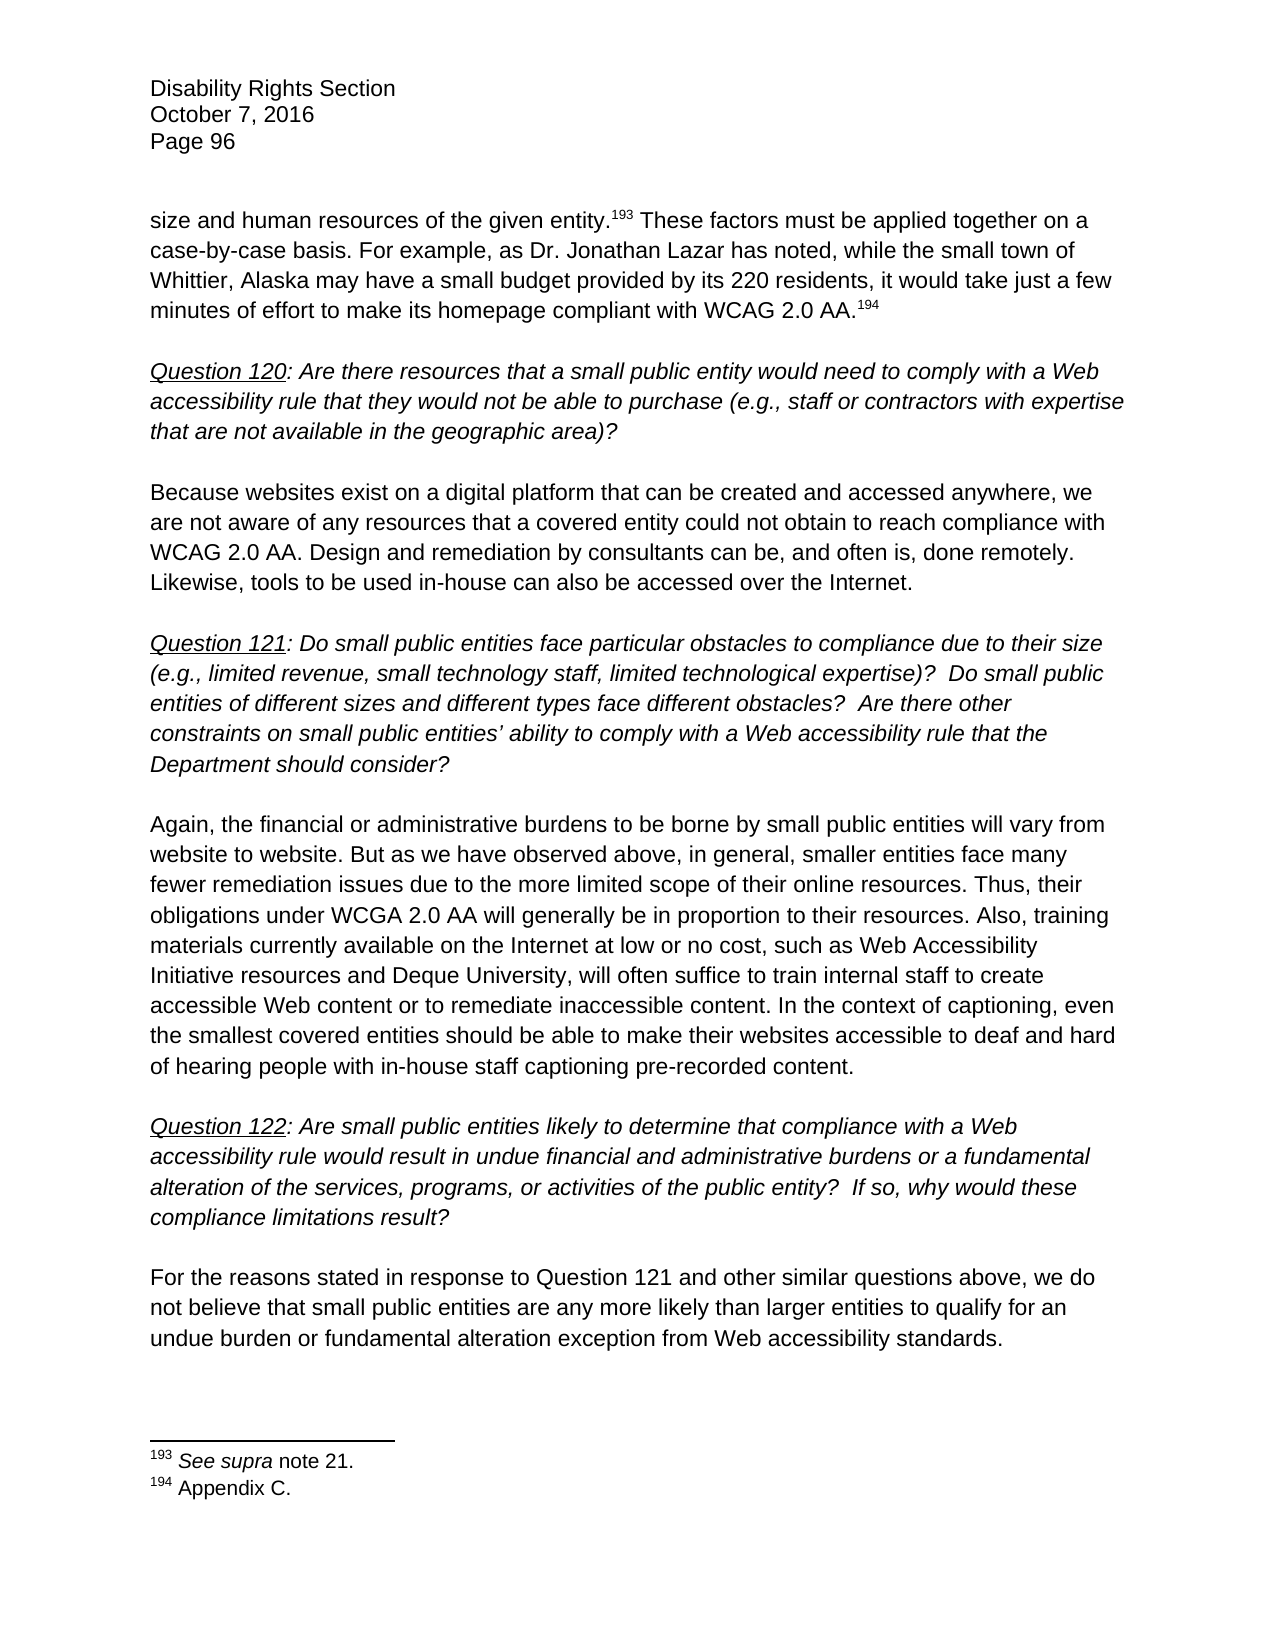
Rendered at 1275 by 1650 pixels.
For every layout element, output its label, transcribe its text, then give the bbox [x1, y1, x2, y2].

text Again, the financial or administrative burdens to be borne by small public entities will vary from website to website. But as we have observed above, in general, smaller entities face many fewer remediation issues due to the more limited scope of their online resources. Thus, their obligations under WCGA 2.0 AA will generally be in proportion to their resources. Also, training materials currently available on the Internet at low or no cost, such as Web Accessibility Initiative resources and Deque University, will often suffice to train internal staff to create accessible Web content or to remediate inaccessible content. In the context of captioning, even the smallest covered entities should be able to make their websites accessible to deaf and hard of hearing people with in-house staff captioning pre-recorded content. [150, 811, 1125, 1079]
text Question 122: Are small public entities likely to determine that compliance with a Web accessibility rule would result in undue financial and administrative burdens or a fundamental alteration of the services, programs, or activities of the public entity? If so, why would these compliance limitations result? [150, 1113, 1125, 1230]
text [150, 207, 1125, 324]
text Because websites exist on a digital platform that can be created and accessed anywhere, we are not aware of any resources that a covered entity could not obtain to reach compliance with WCAG 2.0 AA. Design and remediation by consultants can be, and often is, done remotely. Likewise, tools to be used in-house can also be accessed over the Internet. [150, 479, 1125, 596]
text Question 120: Are there resources that a small public entity would need to comply with a Web accessibility rule that they would not be able to purchase (e.g., staff or contractors with expertise that are not available in the geographic area)? [150, 358, 1125, 444]
text Question 121: Do small public entities face particular obstacles to compliance due to their size (e.g., limited revenue, small technology staff, limited technological expertise)? Do small public entities of different sizes and different types face different obstacles? Are there other constraints on small public entities’ ability to comply with a Web accessibility rule that the Department should consider? [150, 630, 1125, 777]
text For the reasons stated in response to Question 121 and other similar questions above, we do not believe that small public entities are any more likely than larger entities to qualify for an undue burden or fundamental alteration exception from Web accessibility standards. [150, 1264, 1125, 1351]
